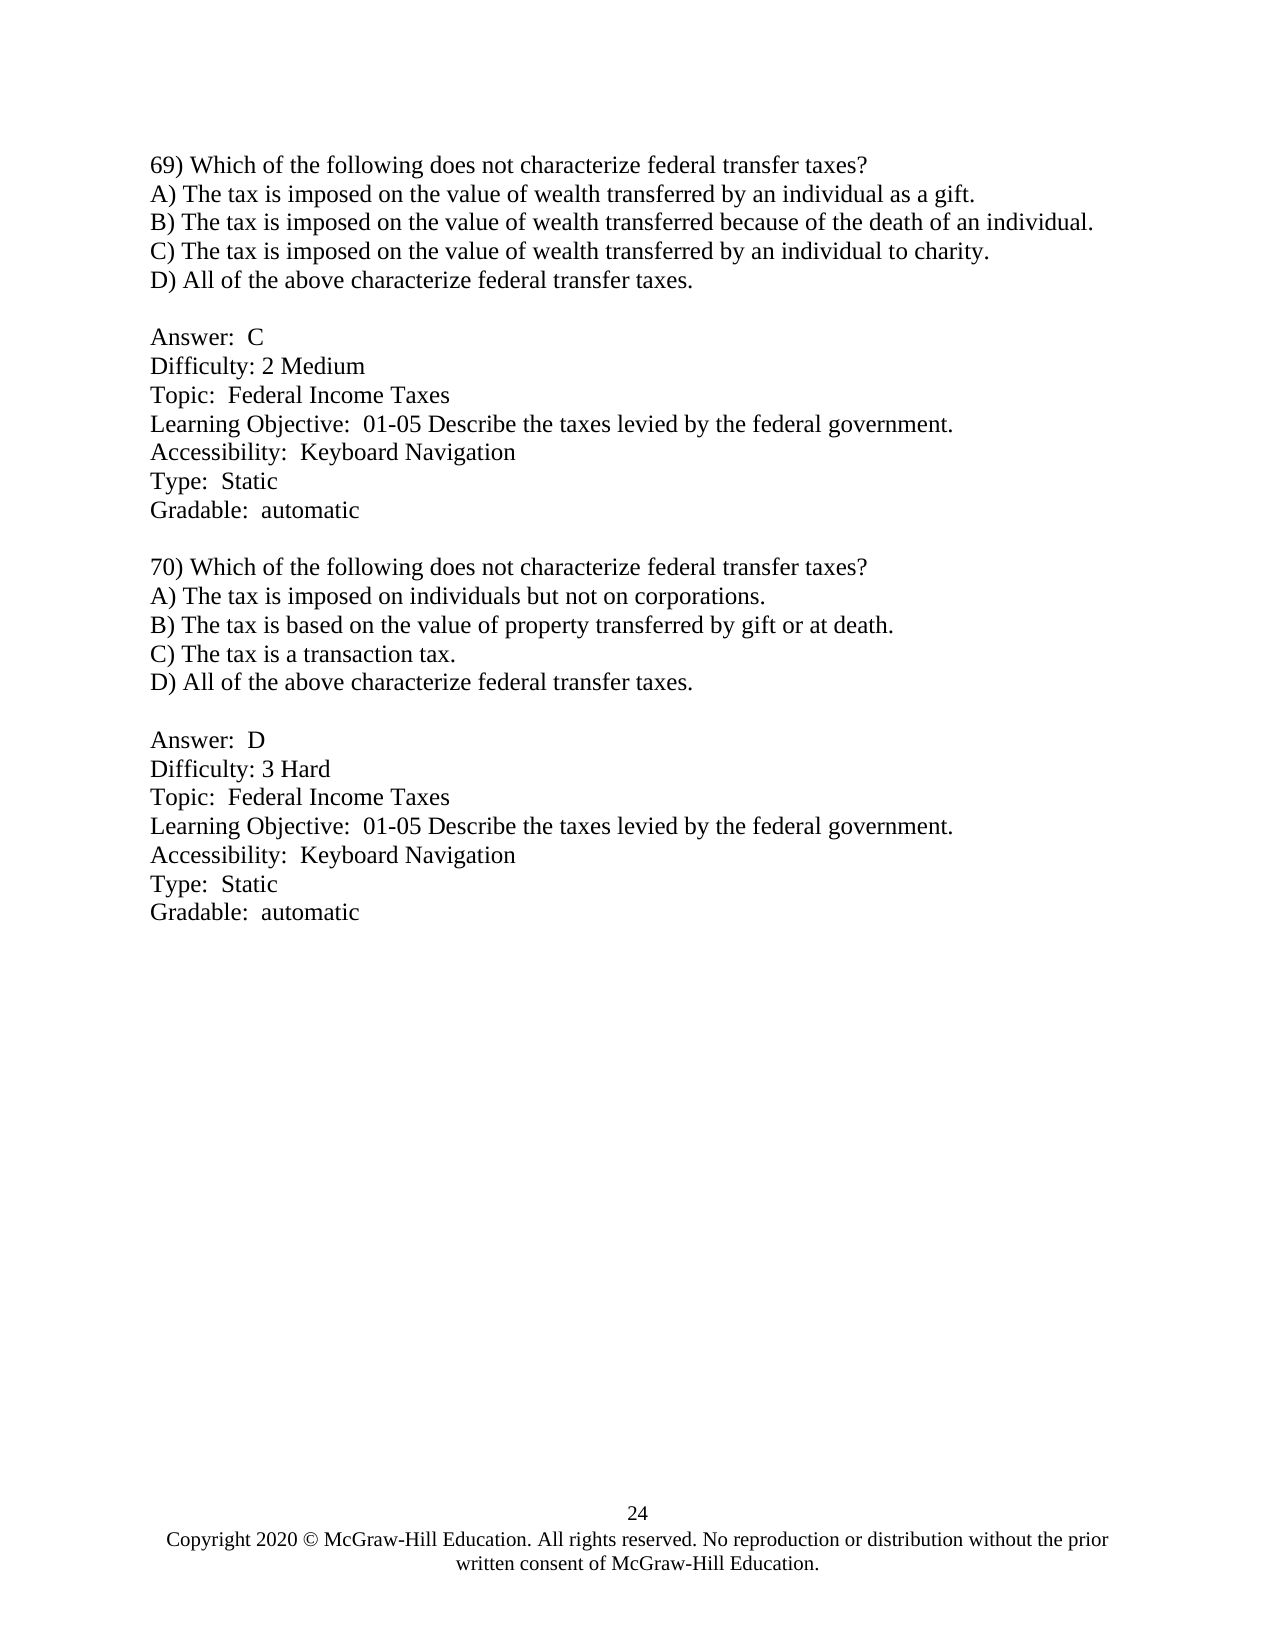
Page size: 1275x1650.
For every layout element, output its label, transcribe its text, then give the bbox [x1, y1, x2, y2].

text Answer: D [150, 725, 1125, 754]
text Gradable: automatic [150, 495, 1125, 524]
text C) The tax is a transaction tax. [150, 639, 1125, 667]
text A) The tax is imposed on individuals but not on corporations. [150, 581, 1125, 610]
text Accessibility: Keyboard Navigation [150, 437, 1125, 466]
text Difficulty: 3 Hard [150, 754, 1125, 782]
text B) The tax is imposed on the value of wealth transferred because of the death of an individual. [150, 207, 1125, 236]
text Learning Objective: 01-05 Describe the taxes levied by the federal government. [150, 811, 1125, 840]
text A) The tax is imposed on the value of wealth transferred by an individual as a gift. [150, 179, 1125, 207]
text C) The tax is imposed on the value of wealth transferred by an individual to charity. [150, 236, 1125, 265]
text B) The tax is based on the value of property transferred by gift or at death. [150, 610, 1125, 639]
text Learning Objective: 01-05 Describe the taxes levied by the federal government. [150, 409, 1125, 437]
text Difficulty: 2 Medium [150, 351, 1125, 380]
text 69) Which of the following does not characterize federal transfer taxes? [150, 150, 1125, 179]
text D) All of the above characterize federal transfer taxes. [150, 667, 1125, 696]
text Type: Static [150, 466, 1125, 495]
text Gradable: automatic [150, 897, 1125, 926]
text Accessibility: Keyboard Navigation [150, 840, 1125, 869]
text D) All of the above characterize federal transfer taxes. [150, 265, 1125, 294]
text Answer: C [150, 322, 1125, 351]
text 70) Which of the following does not characterize federal transfer taxes? [150, 552, 1125, 581]
text Topic: Federal Income Taxes [150, 380, 1125, 409]
text Type: Static [150, 869, 1125, 897]
text Topic: Federal Income Taxes [150, 782, 1125, 811]
